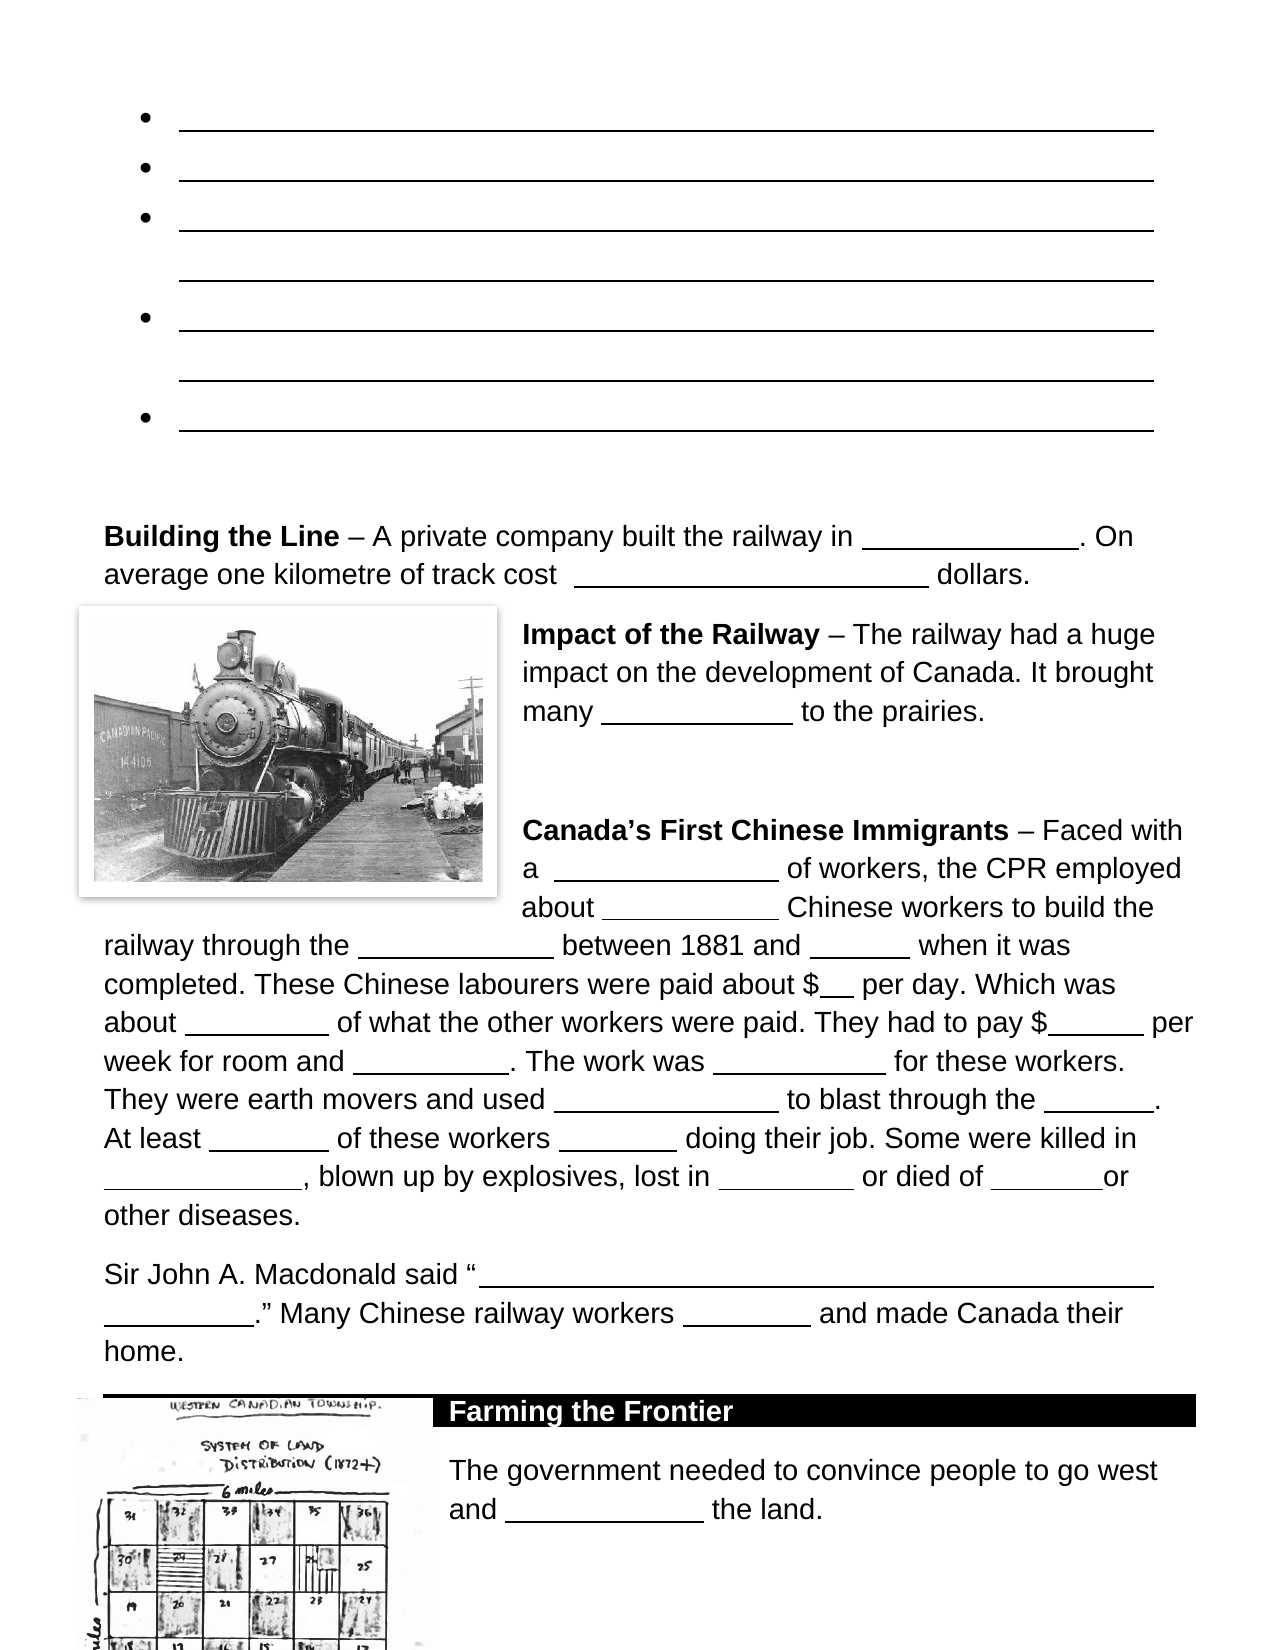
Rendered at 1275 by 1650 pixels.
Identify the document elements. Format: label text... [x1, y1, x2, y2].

text Farming the Frontier [103, 1394, 1196, 1427]
text The government needed to convince people to go west and the land. [433, 1453, 1196, 1525]
text Impact of the Railway – The railway had a huge impact on the development of Canada. It brought many to the prairies. [503, 617, 1196, 727]
text Building the Line – A private company built the railway in . On average one kilometre of track cost dollars. [103, 519, 1196, 591]
text Sir John A. Macdonald said “ .” Many Chinese railway workers and made Canada their home. [103, 1257, 1196, 1368]
picture [94, 621, 483, 882]
text Canada’s First Chinese Immigrants – Faced with a of workers, the CPR employed about Chinese workers to build the railway through the between 1881 and when it was completed. These Chinese labourers were paid about $ per day. Which was about of what the other workers were paid. They had to pay $ per week for room and . The work was for these workers. They were earth movers and used to blast through the . At least of these workers doing their job. Some were killed in , blown up by explosives, lost in or died of or other diseases. [103, 813, 1196, 1232]
